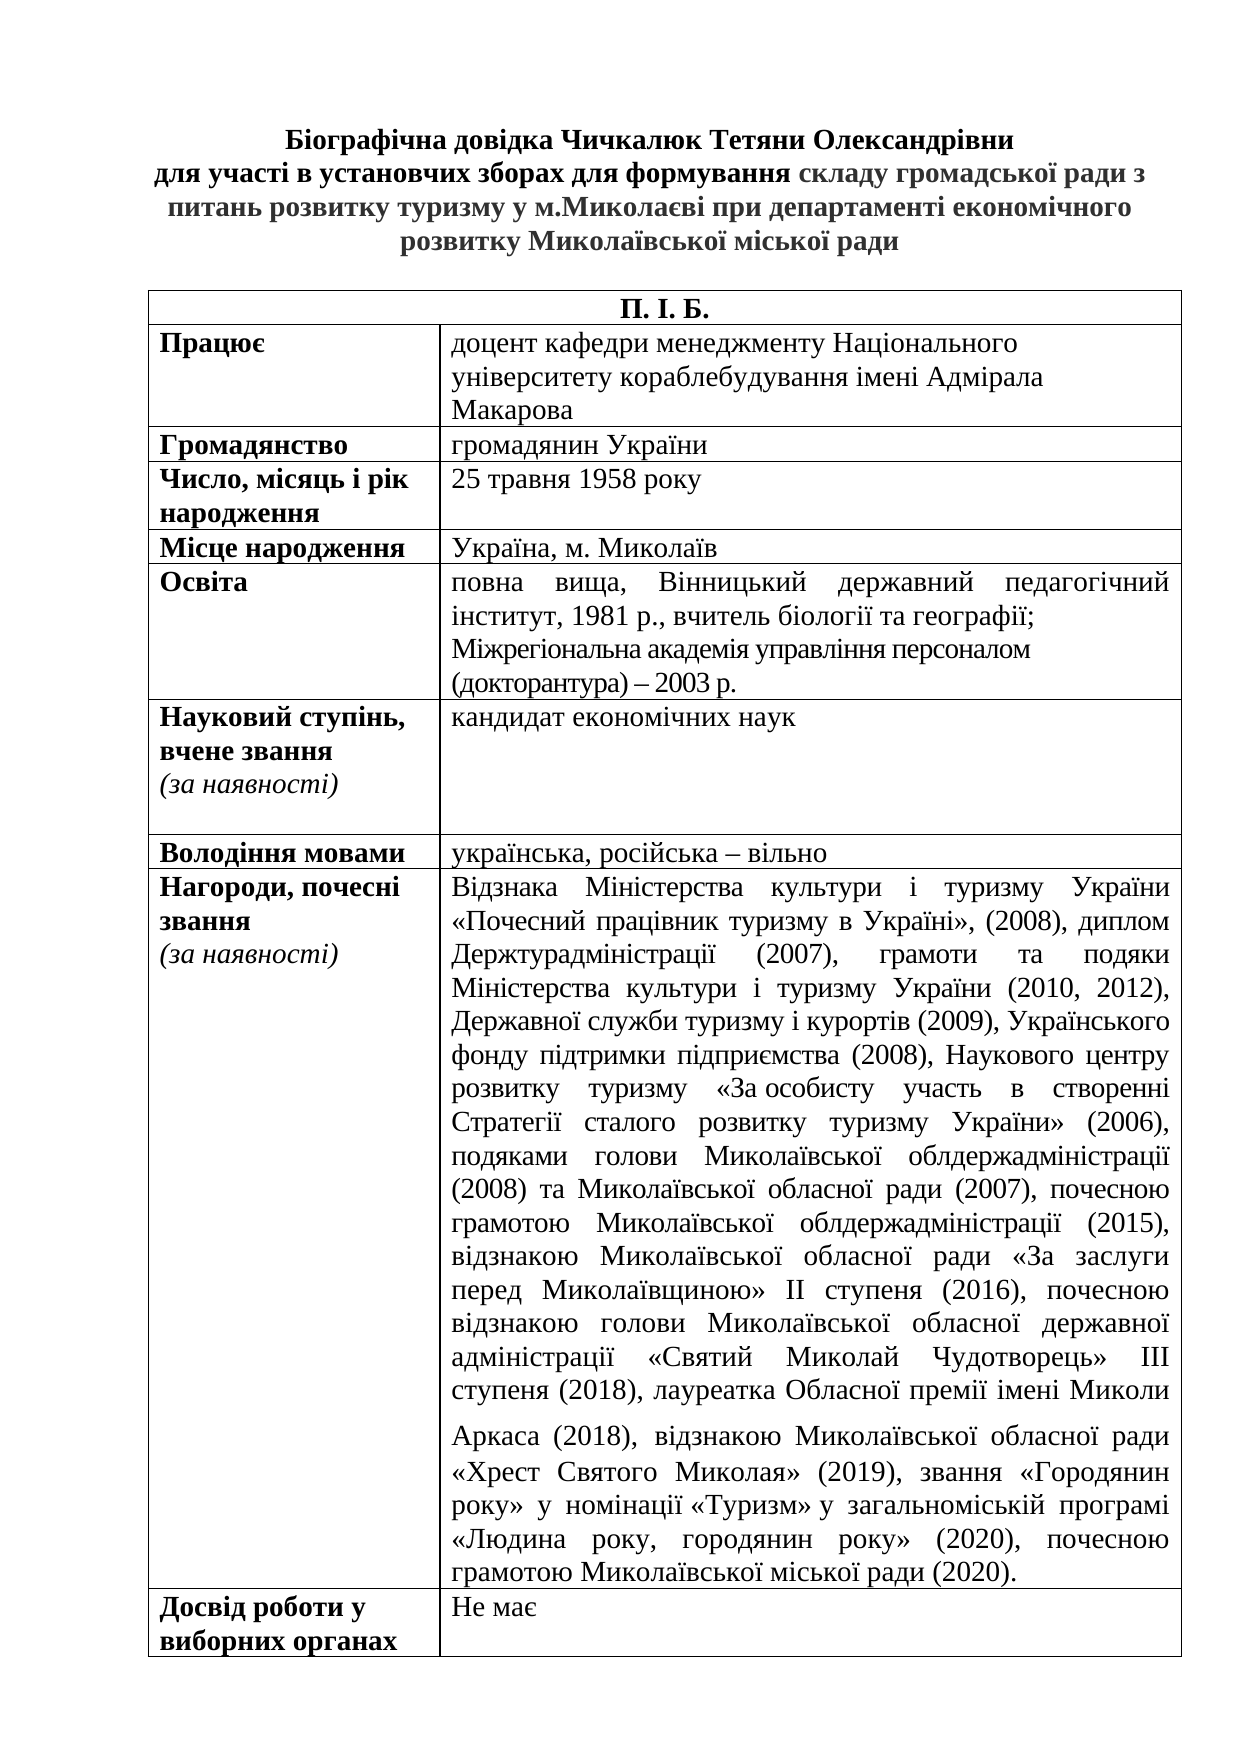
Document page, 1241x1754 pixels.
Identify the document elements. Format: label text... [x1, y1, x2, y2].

table_cell повна вища, Вінницький державний педагогічний інститут, 1981 р., вчитель біології та географії; Міжрегіональна академія управління персоналом (докторантура) – 2003 р. [441, 564, 1181, 698]
table_cell доцент кафедри менеджменту Національного університету кораблебудування імені Адмірала Макарова [441, 325, 1181, 426]
table_cell Володіння мовами [149, 835, 439, 868]
table_cell Громадянство [149, 427, 439, 461]
table_cell Число, місяць і рік народження [149, 462, 439, 529]
table_cell українська, російська – вільно [441, 835, 1181, 868]
text Біографічна довідка Чичкалюк Тетяни Олександрівни [148, 122, 1152, 156]
table_cell 25 травня 1958 року [441, 462, 1181, 529]
table_cell Україна, м. Миколаїв [441, 530, 1181, 563]
text для участі в установчих зборах для формування складу громадської ради з питань розвитку туризму у м.Миколаєві при департаменті економічного розвитку Миколаївської міської ради [148, 156, 1152, 256]
table_cell Освіта [149, 564, 439, 698]
table_cell Не має [441, 1589, 1181, 1656]
table_cell Науковий ступінь, вчене звання (за наявності) [149, 700, 439, 834]
table_cell Нагороди, почесні звання (за наявності) [149, 869, 439, 1588]
table_cell Відзнака Міністерства культури і туризму України «Почесний працівник туризму в Україні», (2008), диплом Держтурадміністрації (2007), грамоти та подяки Міністерства культури і туризму України (2010, 2012), Державної служби туризму і курортів (2009), Українського фонду підтримки підприємства (2008), Наукового центру розвитку туризму «За особисту участь в створенні Стратегії сталого розвитку туризму України» (2006), подяками голови Миколаївської облдержадміністрації (2008) та Миколаївської обласної ради (2007), почесною грамотою Миколаївської облдержадміністрації (2015), відзнакою Миколаївської обласної ради «За заслуги перед Миколаївщиною» ІІ ступеня (2016), почесною відзнакою голови Миколаївської обласної державної адміністрації «Святий Миколай Чудотворець» ІІІ ступеня (2018), лауреатка Обласної премії імені Миколи Аркаса (2018), відзнакою Миколаївської обласної ради «Хрест Святого Миколая» (2019), звання «Городянин року» у номінації «Туризм» у загальноміській програмі «Людина року, городянин року» (2020), почесною грамотою Миколаївської міської ради (2020). [441, 869, 1181, 1588]
table_header П. І. Б. [149, 291, 1181, 324]
table_cell кандидат економічних наук [441, 700, 1181, 834]
table_cell Місце народження [149, 530, 439, 563]
table_cell Досвід роботи у виборних органах [149, 1589, 439, 1656]
table_cell громадянин України [441, 427, 1181, 461]
table_cell Працює [149, 325, 439, 426]
